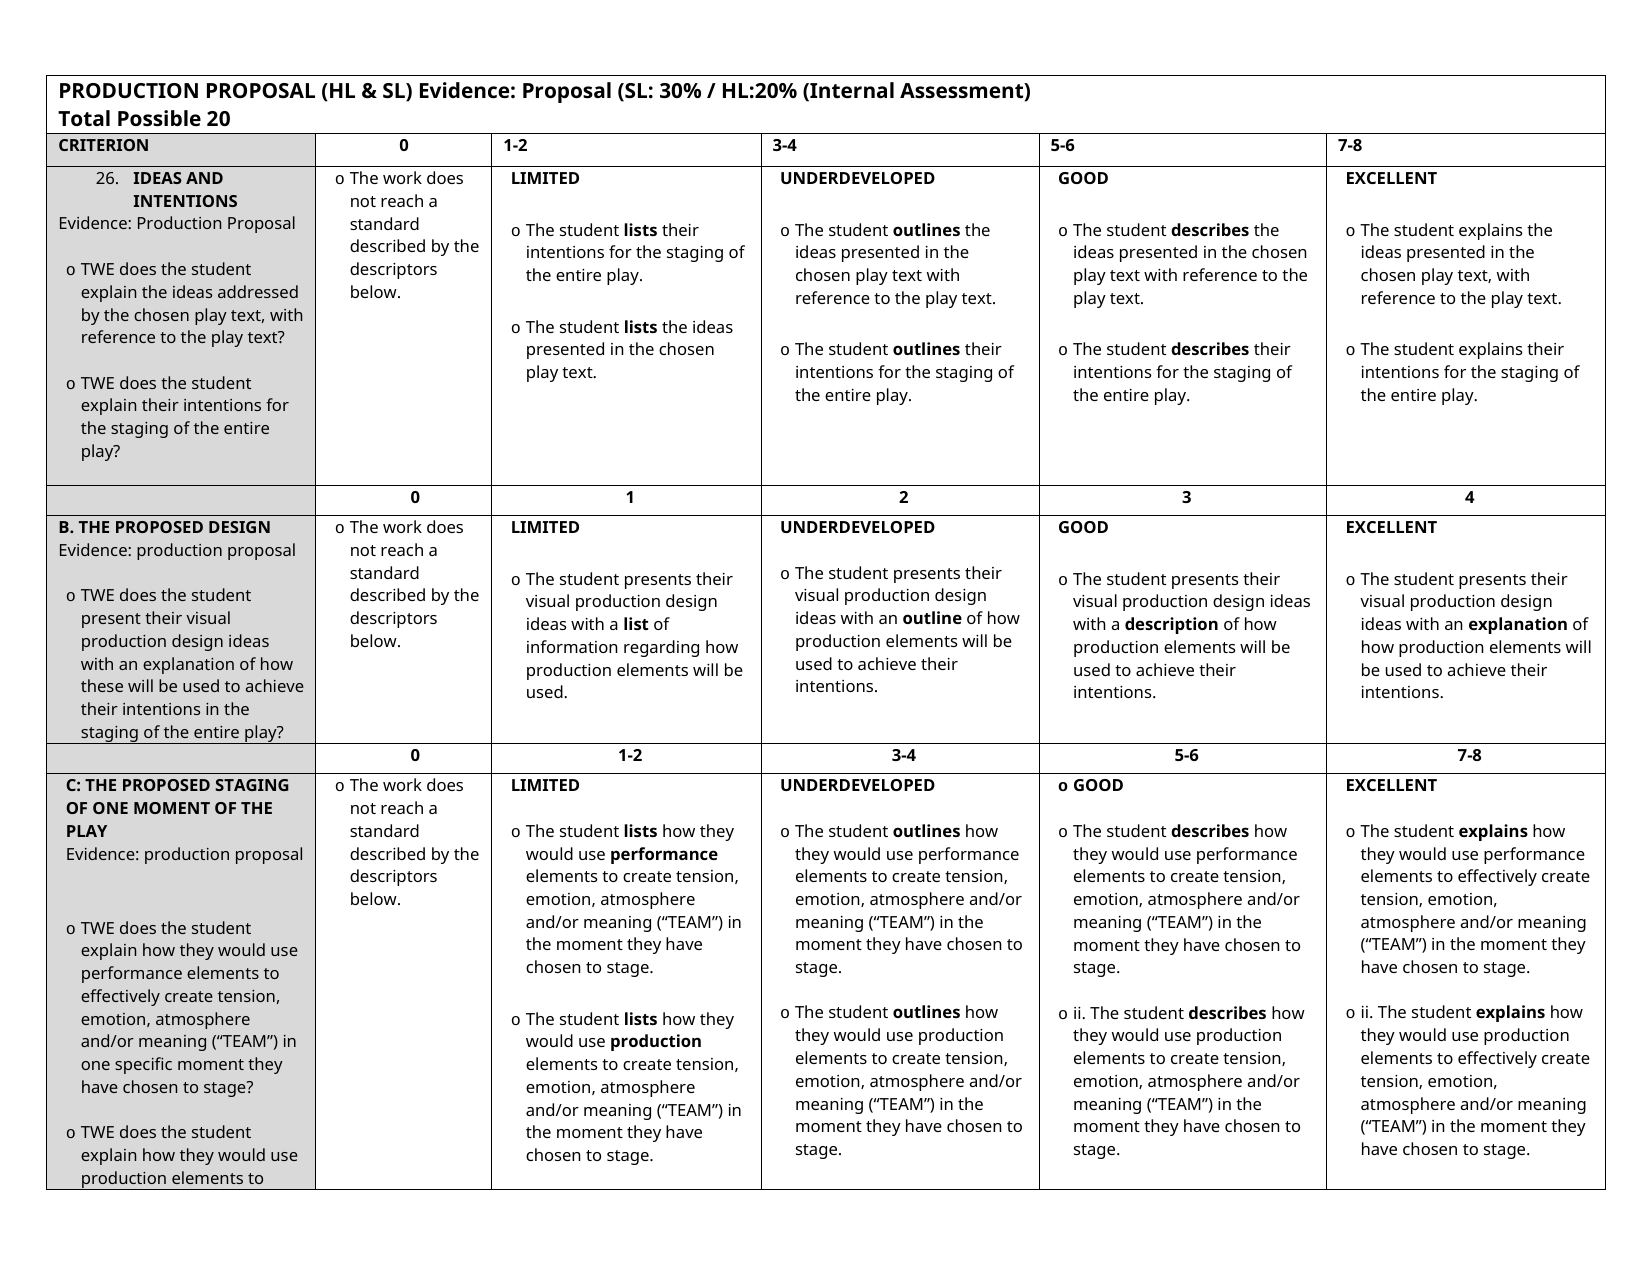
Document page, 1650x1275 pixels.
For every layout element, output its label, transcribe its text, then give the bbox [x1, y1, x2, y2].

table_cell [316, 774, 491, 1189]
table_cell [1327, 774, 1605, 1189]
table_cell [1040, 774, 1326, 1189]
table_cell 7-8 [1327, 134, 1605, 166]
table_cell 1 [492, 486, 761, 515]
table_cell [47, 744, 315, 773]
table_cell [492, 774, 761, 1189]
table_cell B. THE PROPOSED DESIGN Evidence: production proposal TWE does the student present their visual production design ideas with an explanation of how these will be used to achieve their intentions in the staging of the entire play? [47, 516, 315, 743]
table_cell The work does not reach a standard described by the descriptors below. [316, 167, 491, 485]
table_cell GOOD The student describes the ideas presented in the chosen play text with reference to the play text. The student describes their intentions for the staging of the entire play. [1040, 167, 1326, 485]
table_cell 0 [316, 134, 491, 166]
table_cell 2 [762, 486, 1039, 515]
table_cell EXCELLENT The student explains the ideas presented in the chosen play text, with reference to the play text. The student explains their intentions for the staging of the entire play. [1327, 167, 1605, 485]
table_cell 5-6 [1040, 744, 1326, 773]
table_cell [762, 774, 1039, 1189]
table_cell 3 [1040, 486, 1326, 515]
table_cell [47, 486, 315, 515]
table_cell LIMITED The student presents their visual production design ideas with a list of information regarding how production elements will be used. [492, 516, 761, 743]
table_cell The work does not reach a standard described by the descriptors below. [316, 516, 491, 743]
table_cell 0 [316, 486, 491, 515]
table_cell 1-2 [492, 744, 761, 773]
table_cell 0 [316, 744, 491, 773]
table_cell UNDERDEVELOPED The student outlines the ideas presented in the chosen play text with reference to the play text. The student outlines their intentions for the staging of the entire play. [762, 167, 1039, 485]
table_header PRODUCTION PROPOSAL (HL & SL) Evidence: Proposal (SL: 30% / HL:20% (Internal Assessment) Total Possible 20 [47, 76, 1605, 133]
table_cell UNDERDEVELOPED The student presents their visual production design ideas with an outline of how production elements will be used to achieve their intentions. [762, 516, 1039, 743]
table_cell CRITERION [47, 134, 315, 166]
table_cell 4 [1327, 486, 1605, 515]
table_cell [47, 774, 315, 1189]
table_cell 3-4 [762, 744, 1039, 773]
table_cell GOOD The student presents their visual production design ideas with a description of how production elements will be used to achieve their intentions. [1040, 516, 1326, 743]
table_cell 5-6 [1040, 134, 1326, 166]
table_cell 3-4 [762, 134, 1039, 166]
table_cell EXCELLENT The student presents their visual production design ideas with an explanation of how production elements will be used to achieve their intentions. [1327, 516, 1605, 743]
table_cell 7-8 [1327, 744, 1605, 773]
table_cell 1-2 [492, 134, 761, 166]
table_cell IDEAS AND INTENTIONS Evidence: Production Proposal TWE does the student explain the ideas addressed by the chosen play text, with reference to the play text? TWE does the student explain their intentions for the staging of the entire play? [47, 167, 315, 485]
table_cell LIMITED The student lists their intentions for the staging of the entire play. The student lists the ideas presented in the chosen play text. [492, 167, 761, 485]
